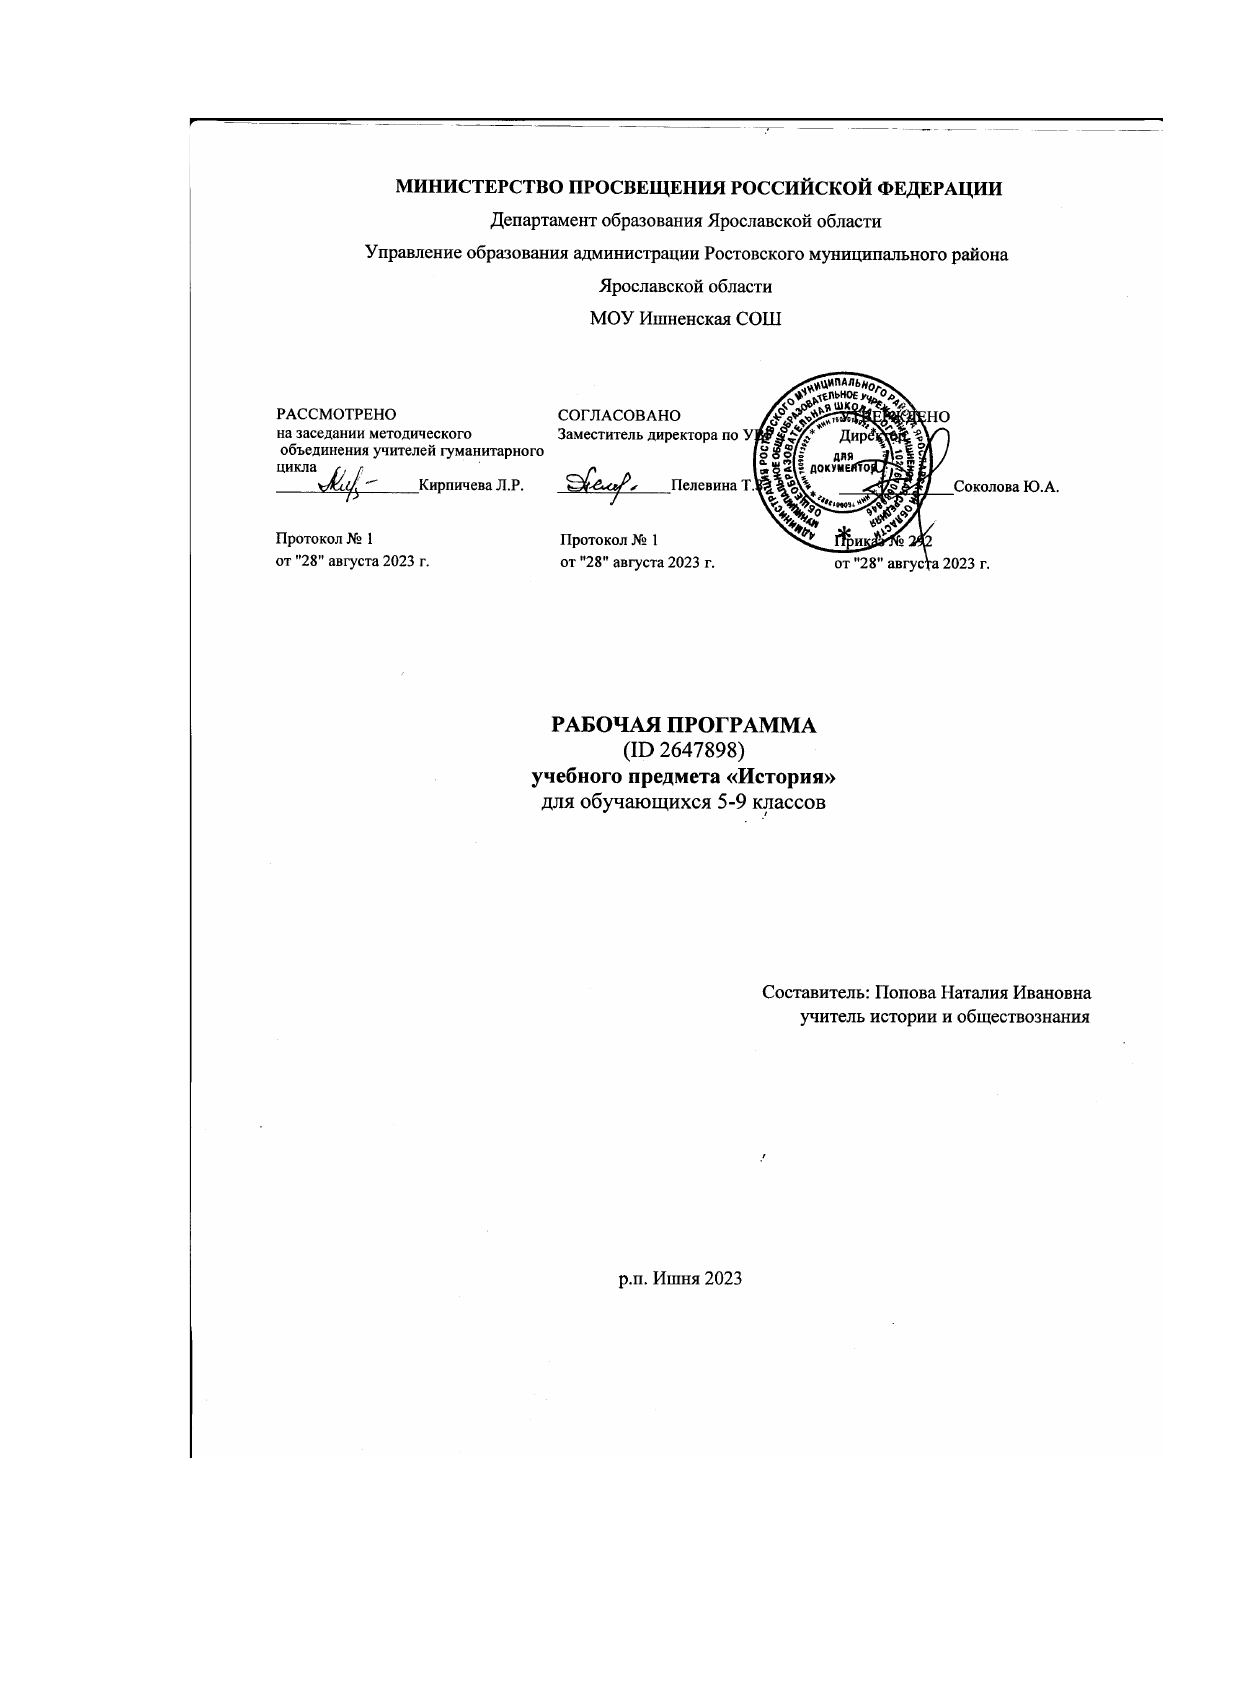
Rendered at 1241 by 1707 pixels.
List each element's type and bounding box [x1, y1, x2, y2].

picture [189, 118, 1165, 1458]
